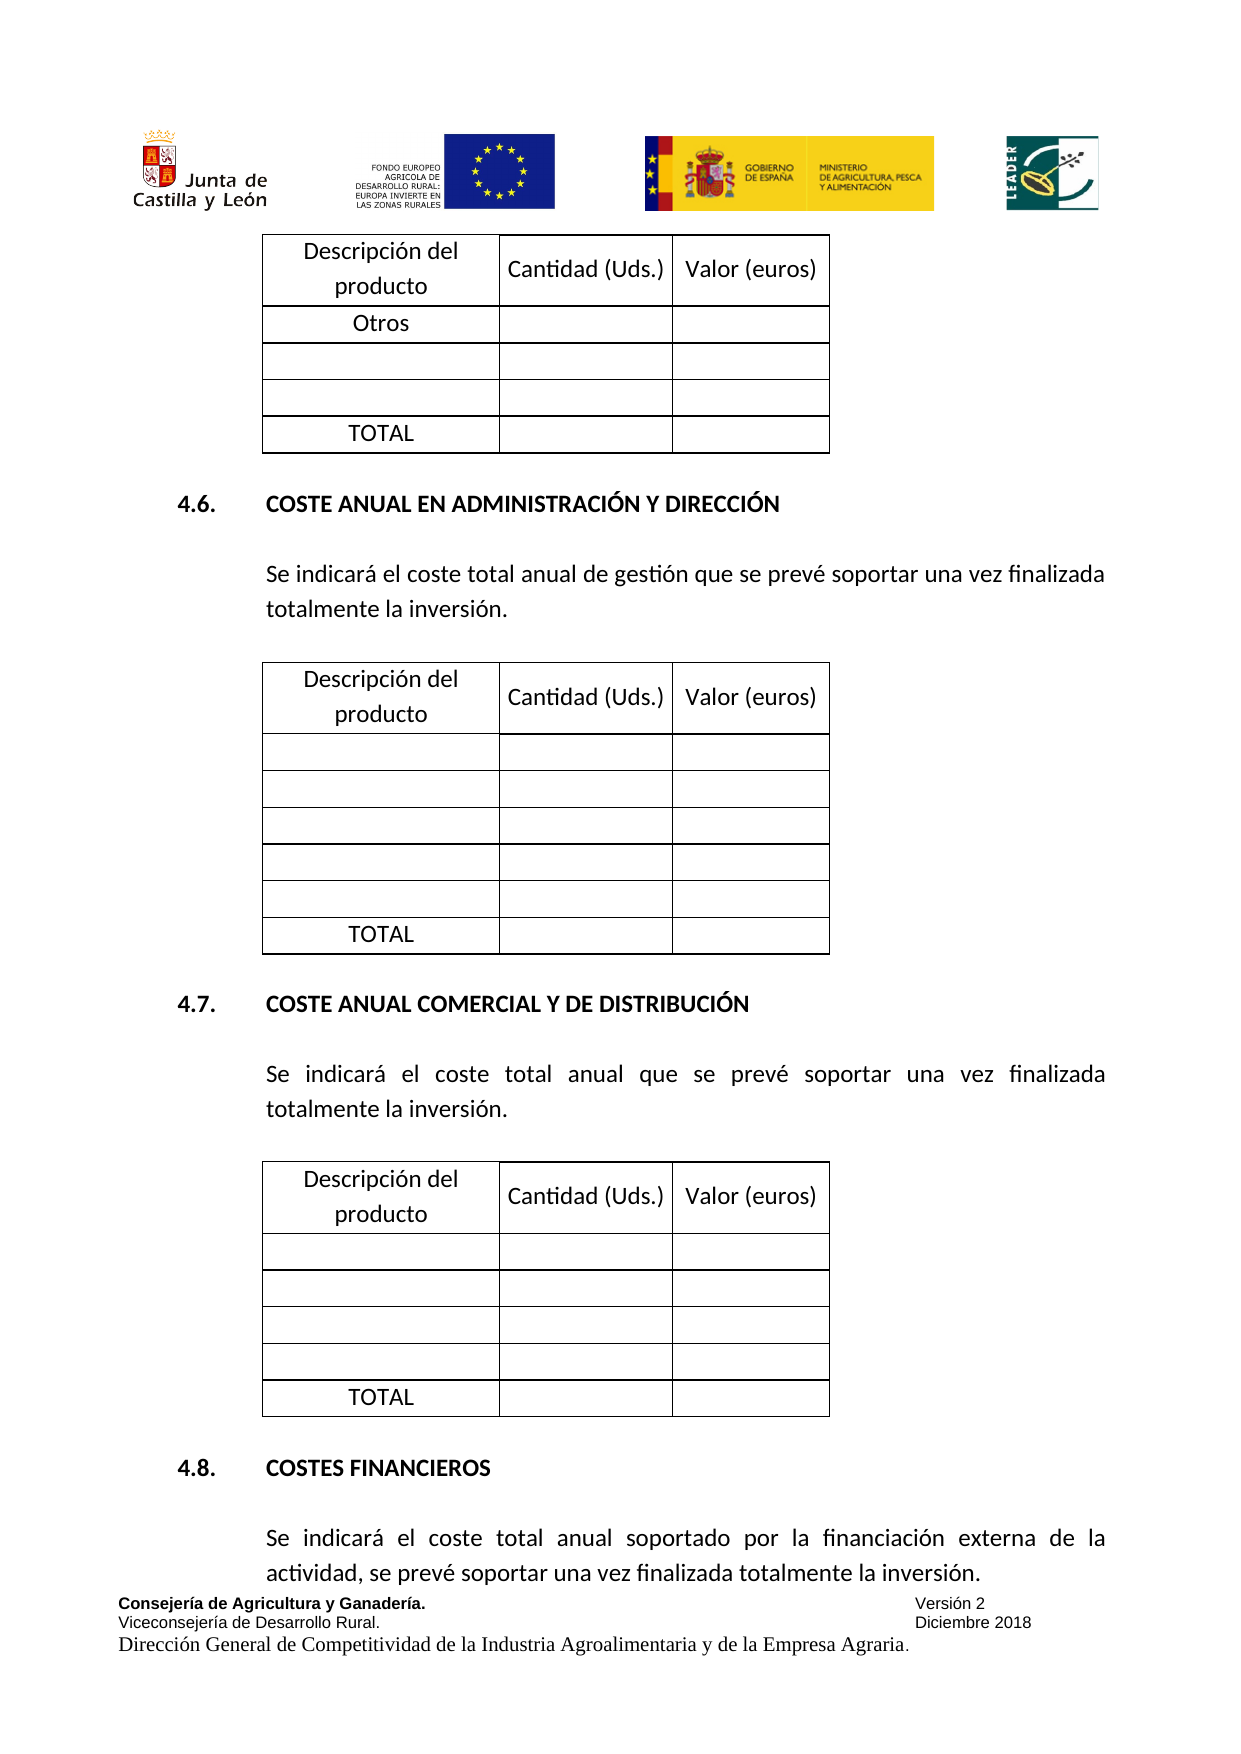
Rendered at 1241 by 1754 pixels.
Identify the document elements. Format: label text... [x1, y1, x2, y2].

table_header Valor (euros) [673, 1163, 829, 1232]
table_cell [673, 417, 829, 452]
table_cell [673, 918, 829, 953]
table_cell [673, 845, 829, 880]
table_cell [673, 1381, 829, 1416]
table_cell [263, 1344, 499, 1379]
table_cell [263, 1307, 499, 1342]
table_cell [500, 771, 672, 806]
list 4.6. COSTE ANUAL EN ADMINISTRACIÓN Y DIRECCIÓN [177, 488, 1107, 519]
table_header Descripción del producto [263, 1162, 499, 1232]
table_cell [500, 1307, 672, 1342]
picture [354, 132, 557, 211]
table_cell [673, 1271, 829, 1306]
picture [1006, 136, 1099, 211]
table_cell TOTAL [263, 1381, 499, 1416]
picture [645, 136, 935, 211]
table_cell [673, 307, 829, 342]
table_header Valor (euros) [673, 663, 829, 733]
table_cell [500, 845, 672, 880]
table_cell [500, 735, 672, 770]
table_cell [263, 771, 499, 806]
table_cell [500, 1271, 672, 1306]
table_cell [673, 808, 829, 843]
table_cell TOTAL [263, 417, 499, 452]
list 4.7. COSTE ANUAL COMERCIAL Y DE DISTRIBUCIÓN [177, 988, 1107, 1018]
table_header Valor (euros) [673, 236, 829, 305]
table_cell [673, 881, 829, 916]
table_cell [500, 1381, 672, 1416]
list Se indicará el coste total anual que se prevé soportar una vez finalizada totalmente la inversión. [266, 1058, 1107, 1123]
table_cell [500, 380, 672, 415]
table_cell [500, 1344, 672, 1379]
list Se indicará el coste total anual de gestión que se prevé soportar una vez finalizada totalmente la inversión. [266, 558, 1107, 624]
table_header Cantidad (Uds.) [500, 663, 672, 733]
table_cell [263, 881, 499, 916]
table_cell [263, 808, 499, 843]
table_cell [673, 735, 829, 770]
table_header Descripción del producto [263, 663, 499, 733]
table_cell [500, 417, 672, 452]
table_cell [673, 1307, 829, 1342]
table_cell [263, 344, 499, 379]
table_cell [673, 1234, 829, 1269]
table_cell [673, 380, 829, 415]
table_cell [500, 918, 672, 953]
table_header Cantidad (Uds.) [500, 236, 672, 305]
table_cell [500, 307, 672, 342]
table_cell [500, 881, 672, 916]
table_cell [673, 771, 829, 806]
table_cell [500, 344, 672, 379]
list Se indicará el coste total anual soportado por la financiación externa de la actividad, se prevé soportar una vez finalizada totalmente la inversión. [266, 1522, 1107, 1588]
table_cell Otros [263, 307, 499, 342]
table_cell [263, 845, 499, 880]
table_cell [263, 734, 499, 770]
table_cell [500, 808, 672, 843]
picture [133, 129, 267, 211]
table_cell [673, 344, 829, 379]
list 4.8. COSTES FINANCIEROS [177, 1452, 1107, 1483]
table_cell TOTAL [263, 918, 499, 953]
table_cell [263, 1234, 499, 1269]
table_cell [500, 1234, 672, 1269]
table_cell [673, 1344, 829, 1379]
table_cell [263, 1271, 499, 1306]
table_cell [263, 380, 499, 415]
table_header Descripción del producto [263, 235, 499, 305]
table_header Cantidad (Uds.) [500, 1163, 672, 1232]
